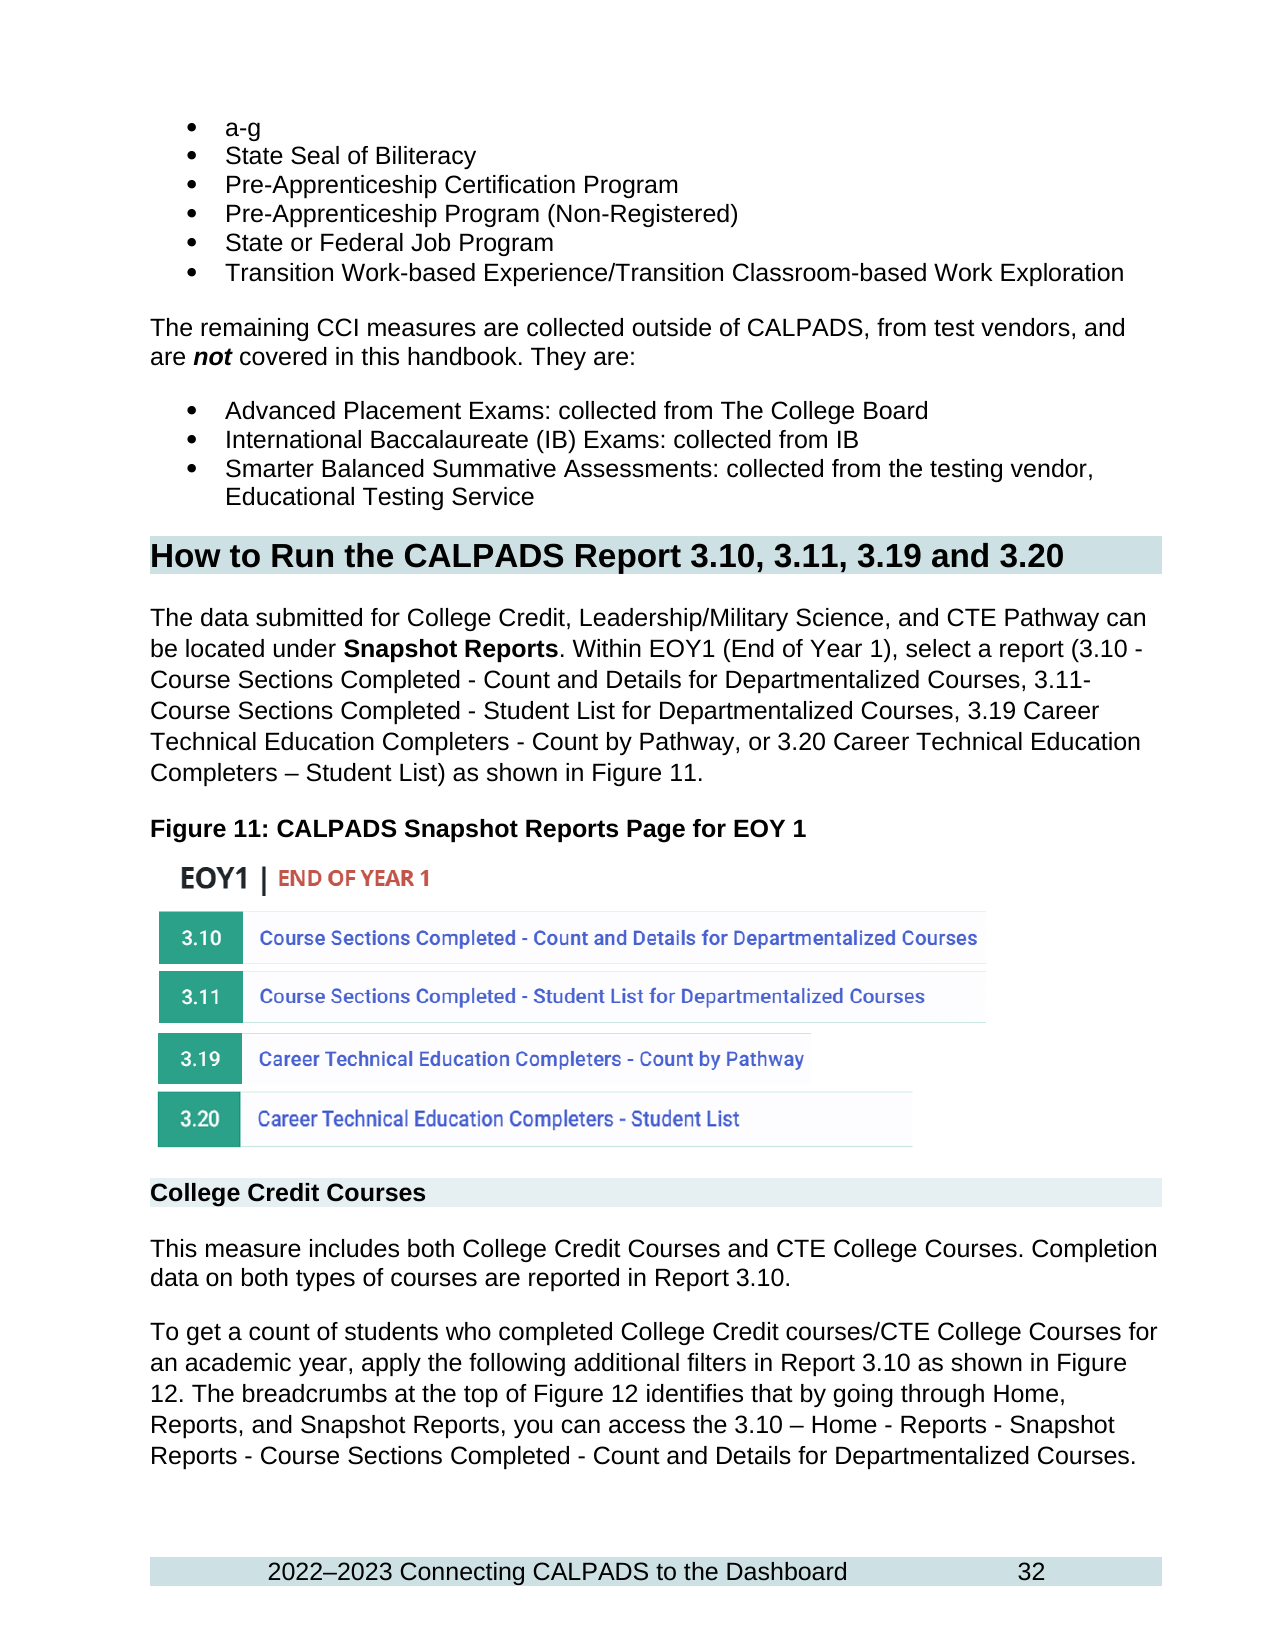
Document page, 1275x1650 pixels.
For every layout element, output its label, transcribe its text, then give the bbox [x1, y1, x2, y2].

list Pre-Apprenticeship Certification Program [187, 170, 1162, 199]
list State Seal of Biliteracy [187, 141, 1162, 170]
subtitle Figure 11: CALPADS Snapshot Reports Page for EOY 1 [150, 814, 1162, 843]
subtitle How to Run the CALPADS Report 3.10, 3.11, 3.19 and 3.20 [150, 536, 1162, 574]
text This measure includes both College Credit Courses and CTE College Courses. Completion data on both types of courses are reported in Report 3.10. [150, 1234, 1162, 1292]
text To get a count of students who completed College Credit courses/CTE College Courses for an academic year, apply the following additional filters in Report 3.10 as shown in Figure 12. The breadcrumbs at the top of Figure 12 identifies that by going through Home, Reports, and Snapshot Reports, you can access the 3.10 – Home - Reports - Snapshot Reports - Course Sections Completed - Count and Details for Departmentalized Courses. [150, 1317, 1162, 1470]
list Advanced Placement Exams: collected from The College Board [187, 396, 1164, 425]
text The data submitted for College Credit, Leadership/Military Science, and CTE Pathway can be located under Snapshot Reports. Within EOY1 (End of Year 1), select a report (3.10 - Course Sections Completed - Count and Details for Departmentalized Courses, 3.11- Course Sections Completed - Student List for Departmentalized Courses, 3.19 Career Technical Education Completers - Count by Pathway, or 3.20 Career Technical Education Completers – Student List) as shown in Figure 11. [150, 603, 1162, 787]
subtitle College Credit Courses [150, 1178, 1162, 1207]
list Transition Work-based Experience/Transition Classroom-based Work Exploration [187, 258, 1162, 287]
list a-g [187, 112, 1162, 141]
picture [150, 845, 986, 1151]
list State or Federal Job Program [187, 228, 1162, 257]
list Smarter Balanced Summative Assessments: collected from the testing vendor, Educational Testing Service [187, 453, 1164, 511]
list International Baccalaureate (IB) Exams: collected from IB [187, 425, 1164, 453]
list Pre-Apprenticeship Program (Non-Registered) [187, 199, 1162, 228]
list The remaining CCI measures are collected outside of CALPADS, from test vendors, and are not covered in this handbook. They are: [150, 313, 1162, 371]
